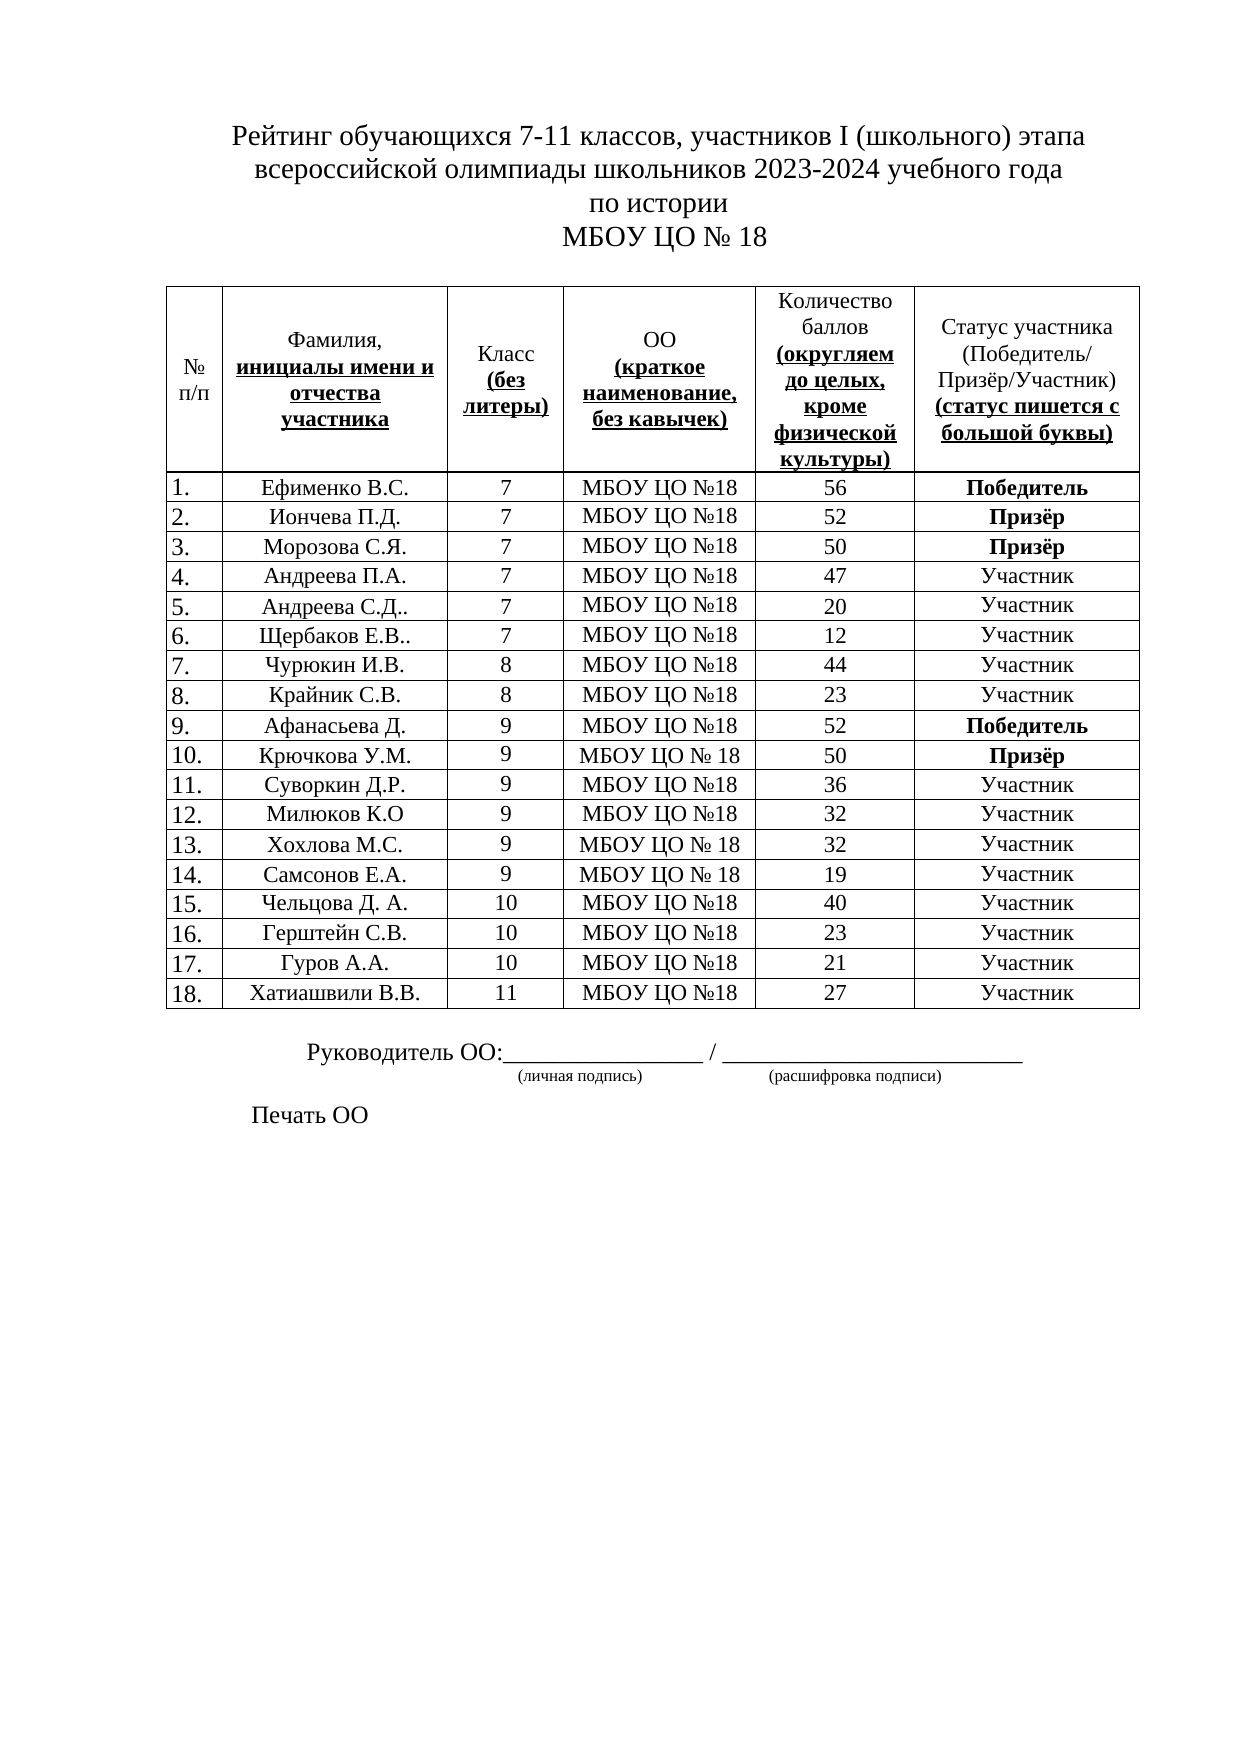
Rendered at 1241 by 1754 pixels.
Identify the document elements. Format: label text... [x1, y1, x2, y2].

table_cell 9 [448, 770, 563, 799]
table_cell 19 [756, 860, 914, 888]
table_cell 20 [756, 592, 914, 620]
table_cell Участник [915, 830, 1139, 859]
table_cell 7 [448, 473, 563, 501]
table_cell МБОУ ЦО № 18 [564, 830, 755, 859]
table_cell 8 [448, 681, 563, 710]
table_header Фамилия, инициалы имени и отчества участника [223, 287, 447, 471]
table_cell 7 [448, 562, 563, 591]
table_cell 10 [448, 919, 563, 948]
table_cell Самсонов Е.А. [223, 860, 447, 888]
table_cell 50 [756, 741, 914, 769]
table_cell Участник [915, 770, 1139, 799]
table_cell МБОУ ЦО №18 [564, 770, 755, 799]
table_cell 21 [756, 949, 914, 978]
table_cell 9 [448, 860, 563, 888]
table_cell 36 [756, 770, 914, 799]
table_cell 9 [448, 711, 563, 739]
table_cell МБОУ ЦО №18 [564, 800, 755, 829]
table_cell 32 [756, 830, 914, 859]
table_cell Андреева С.Д.. [223, 592, 447, 620]
table_cell [167, 949, 222, 978]
table_cell МБОУ ЦО №18 [564, 562, 755, 591]
table_cell [167, 860, 222, 888]
table_cell МБОУ ЦО №18 [564, 979, 755, 1008]
table_cell 56 [756, 473, 914, 501]
text МБОУ ЦО № 18 [177, 219, 1152, 252]
table_cell Суворкин Д.Р. [223, 770, 447, 799]
table_cell Иончева П.Д. [223, 502, 447, 531]
table_cell Крючкова У.М. [223, 741, 447, 769]
table_cell 47 [756, 562, 914, 591]
table_cell 9 [448, 800, 563, 829]
text Руководитель ОО:________________ / ________________________ [177, 1037, 1152, 1066]
table_cell Ефименко В.С. [223, 473, 447, 501]
table_cell МБОУ ЦО № 18 [564, 741, 755, 769]
table_cell Участник [915, 562, 1139, 591]
table_cell 7 [448, 621, 563, 650]
table_header ОО (краткое наименование, без кавычек) [564, 287, 755, 471]
table_cell Призёр [915, 741, 1139, 769]
table_cell Победитель [915, 711, 1139, 739]
table_cell МБОУ ЦО №18 [564, 621, 755, 650]
text Рейтинг обучающихся 7-11 классов, участников I (школьного) этапа всероссийской олимпиады школьников 2023-2024 учебного года по истории [177, 118, 1140, 219]
table_cell Участник [915, 651, 1139, 680]
table_cell 52 [756, 711, 914, 739]
table_cell [167, 741, 222, 769]
table_cell Участник [915, 919, 1139, 948]
table_cell [167, 770, 222, 799]
table_cell 27 [756, 979, 914, 1008]
table_header № п/п [167, 287, 222, 471]
table_cell Хохлова М.С. [223, 830, 447, 859]
table_cell 10 [448, 890, 563, 918]
table_cell [167, 621, 222, 650]
table_cell МБОУ ЦО №18 [564, 890, 755, 918]
table_cell 7 [448, 502, 563, 531]
table_cell Морозова С.Я. [223, 532, 447, 561]
table_cell 32 [756, 800, 914, 829]
table_cell [167, 681, 222, 710]
table_cell Хатиашвили В.В. [223, 979, 447, 1008]
table_cell 44 [756, 651, 914, 680]
table_cell [167, 979, 222, 1008]
table_cell МБОУ ЦО №18 [564, 919, 755, 948]
table_cell [167, 651, 222, 680]
table_cell [167, 473, 222, 501]
table_cell МБОУ ЦО №18 [564, 681, 755, 710]
table_cell Милюков К.О [223, 800, 447, 829]
table_cell 7 [448, 592, 563, 620]
table_cell Участник [915, 592, 1139, 620]
table_cell [167, 532, 222, 561]
table_header Класс (без литеры) [448, 287, 563, 471]
table_cell 52 [756, 502, 914, 531]
table_cell [167, 592, 222, 620]
table_cell [167, 502, 222, 531]
table_cell Участник [915, 860, 1139, 888]
table_cell Призёр [915, 532, 1139, 561]
table_cell Андреева П.А. [223, 562, 447, 591]
table_cell МБОУ ЦО №18 [564, 502, 755, 531]
table_cell МБОУ ЦО № 18 [564, 860, 755, 888]
table_cell 23 [756, 919, 914, 948]
table_cell 7 [448, 532, 563, 561]
table_cell Гуров А.А. [223, 949, 447, 978]
table_cell МБОУ ЦО №18 [564, 532, 755, 561]
table_cell Участник [915, 800, 1139, 829]
table_cell 9 [448, 741, 563, 769]
table_cell Чельцова Д. А. [223, 890, 447, 918]
table_cell Щербаков Е.В.. [223, 621, 447, 650]
table_cell 11 [448, 979, 563, 1008]
table_cell [167, 890, 222, 918]
text (личная подпись) (расшифровка подписи) [177, 1066, 1152, 1100]
table_cell Афанасьева Д. [223, 711, 447, 739]
table_cell 8 [448, 651, 563, 680]
table_cell 10 [448, 949, 563, 978]
table_header Статус участника (Победитель/ Призёр/Участник) (статус пишется с большой буквы) [915, 287, 1139, 471]
table_cell Участник [915, 621, 1139, 650]
table_cell 12 [756, 621, 914, 650]
table_cell Участник [915, 890, 1139, 918]
table_cell МБОУ ЦО №18 [564, 711, 755, 739]
table_cell [167, 711, 222, 739]
table_cell Чурюкин И.В. [223, 651, 447, 680]
table_cell 23 [756, 681, 914, 710]
table_cell 40 [756, 890, 914, 918]
table_cell МБОУ ЦО №18 [564, 473, 755, 501]
table_cell Крайник С.В. [223, 681, 447, 710]
table_cell МБОУ ЦО №18 [564, 949, 755, 978]
text Печать ОО [177, 1100, 1152, 1128]
table_cell 50 [756, 532, 914, 561]
table_cell Участник [915, 681, 1139, 710]
table_cell Участник [915, 949, 1139, 978]
table_cell Герштейн С.В. [223, 919, 447, 948]
table_cell 9 [448, 830, 563, 859]
table_cell [167, 830, 222, 859]
table_cell Участник [915, 979, 1139, 1008]
table_cell Призёр [915, 502, 1139, 531]
table_cell [167, 800, 222, 829]
table_cell [167, 562, 222, 591]
table_cell МБОУ ЦО №18 [564, 592, 755, 620]
table_cell Победитель [915, 473, 1139, 501]
table_header Количество баллов (округляем до целых, кроме физической культуры) [756, 287, 914, 471]
table_cell МБОУ ЦО №18 [564, 651, 755, 680]
table_cell [167, 919, 222, 948]
